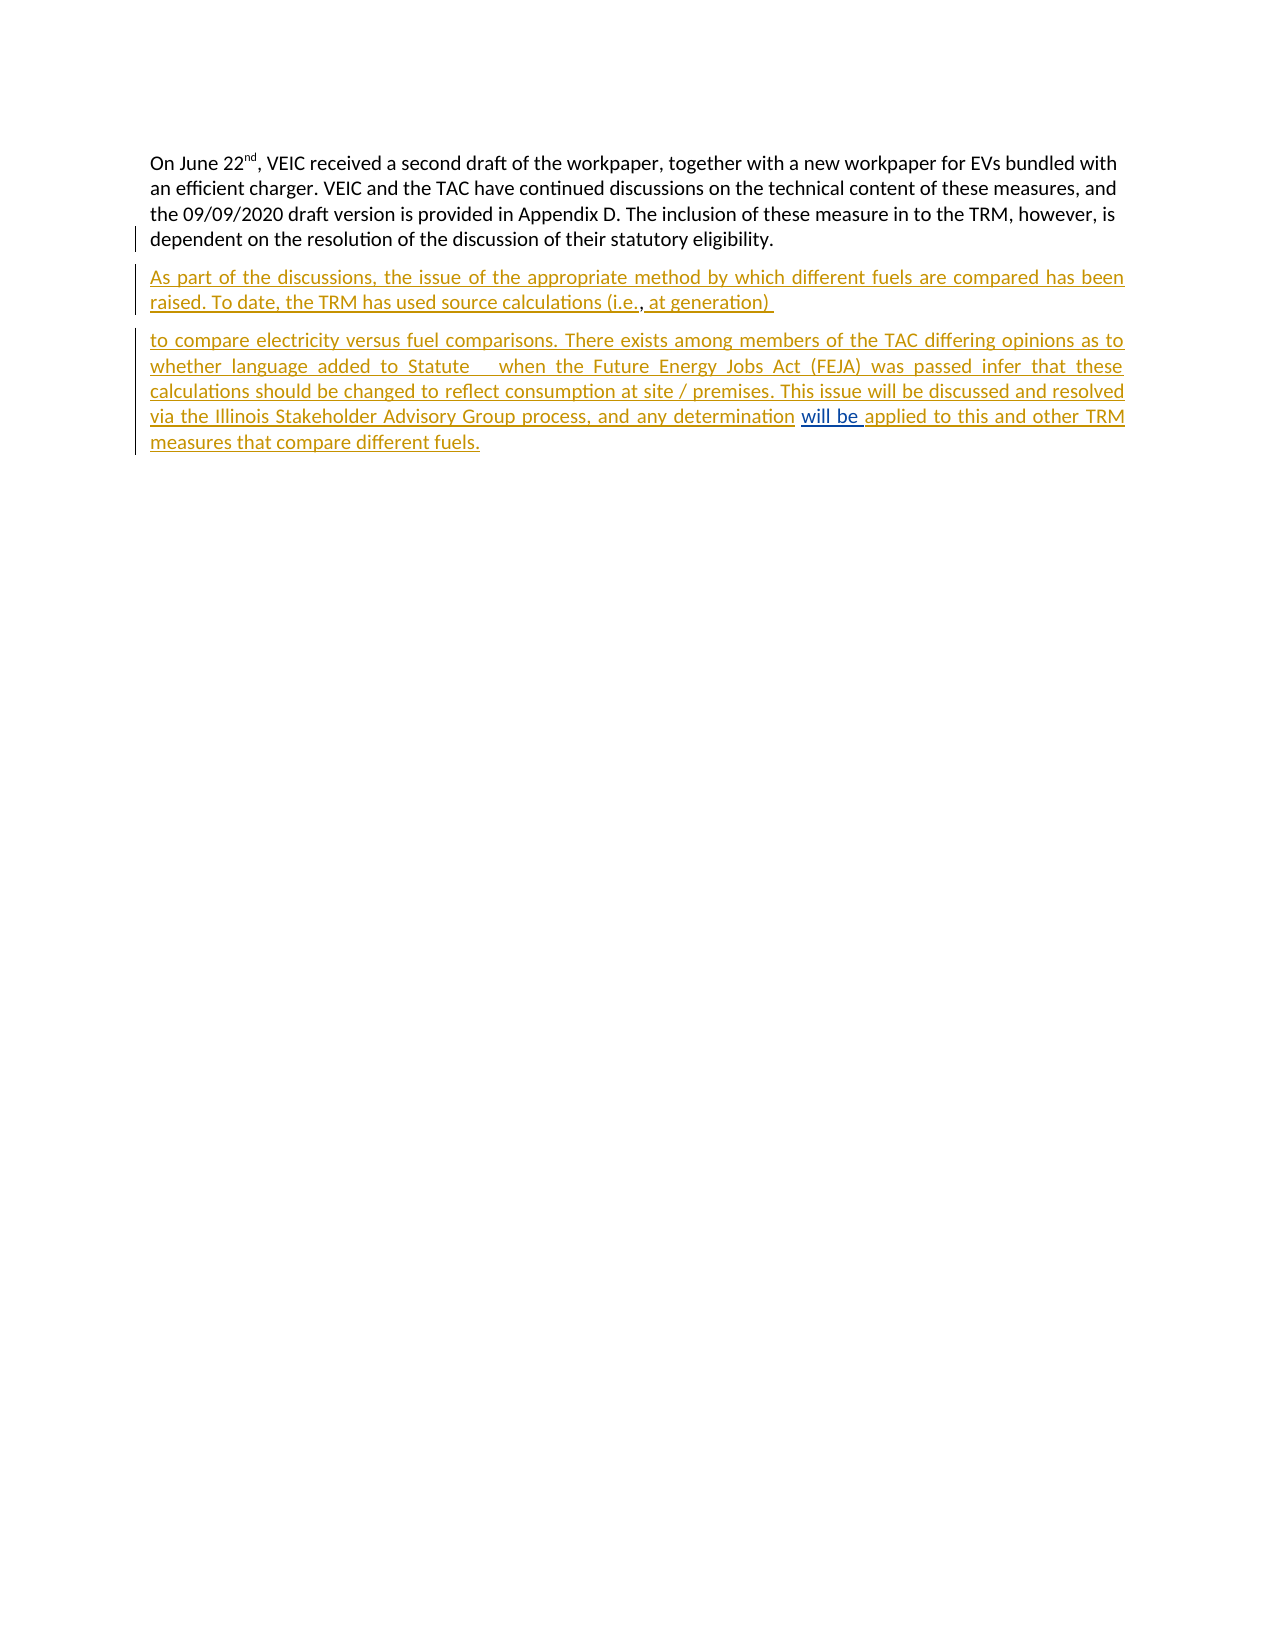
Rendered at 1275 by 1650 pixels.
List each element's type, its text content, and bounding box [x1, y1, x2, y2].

text , [150, 287, 1125, 315]
text , [150, 264, 1125, 286]
text On June 22nd, VEIC received a second draft of the workpaper, together with a new workpaper for EVs bundled with an efficient charger. VEIC and the TAC have continued discussions on the technical content of these measures, and the 09/09/2020 draft version is provided in Appendix D. The inclusion of these measure in to the TRM, however, is dependent on the resolution of the discussion of their statutory eligibility. [150, 150, 1125, 252]
